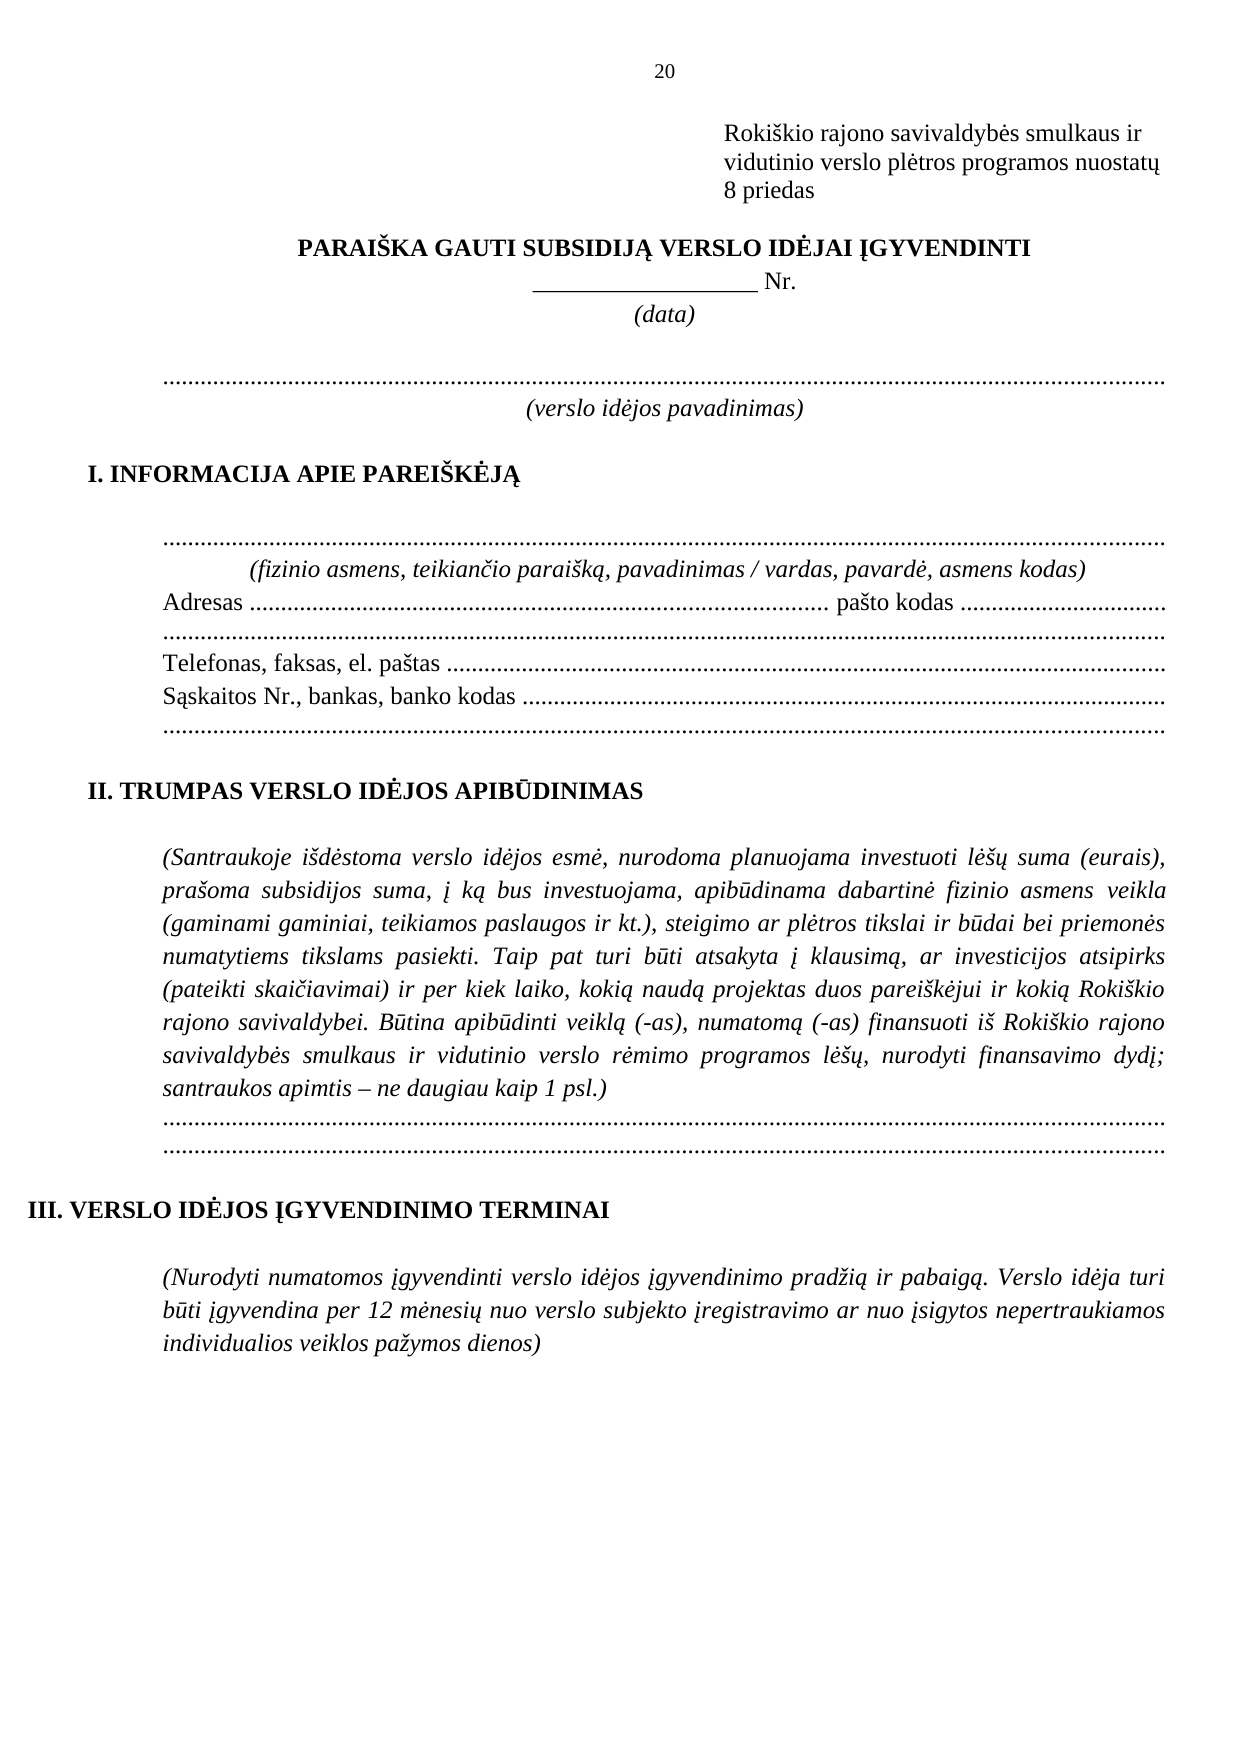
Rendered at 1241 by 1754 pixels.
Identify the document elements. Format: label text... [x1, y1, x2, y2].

text (Santraukoje išdėstoma verslo idėjos esmė, nurodoma planuojama investuoti lėšų suma (eurais), prašoma subsidijos suma, į ką bus investuojama, apibūdinama dabartinė fizinio asmens veikla (gaminami gaminiai, teikiamos paslaugos ir kt.), steigimo ar plėtros tikslai ir būdai bei priemonės numatytiems tikslams pasiekti. Taip pat turi būti atsakyta į klausimą, ar investicijos atsipirks (pateikti skaičiavimai) ir per kiek laiko, kokią naudą projektas duos pareiškėjui ir kokią Rokiškio rajono savivaldybei. Būtina apibūdinti veiklą (-as), numatomą (-as) finansuoti iš Rokiškio rajono savivaldybės smulkaus ir vidutinio verslo rėmimo programos lėšų, nurodyti finansavimo dydį; santraukos apimtis – ne daugiau kaip 1 psl.) [162, 842, 1167, 1102]
text PARAIŠKA GAUTI SUBSIDIJĄ VERSLO IDĖJAI ĮGYVENDINTI [162, 233, 1167, 262]
list I. INFORMACIJA APIE PAREIŠKĖJĄ [87, 459, 1167, 488]
text Rokiškio rajono savivaldybės smulkaus ir vidutinio verslo plėtros programos nuostatų 8 priedas [162, 118, 1167, 204]
list II. TRUMPAS VERSLO IDĖJOS APIBŪDINIMAS [87, 776, 1167, 804]
text (fizinio asmens, teikiančio paraišką, pavadinimas / vardas, pavardė, asmens kodas) [162, 554, 1167, 583]
text Sąskaitos Nr., bankas, banko kodas ....................................................................................................... [162, 681, 1167, 710]
text (Nurodyti numatomos įgyvendinti verslo idėjos įgyvendinimo pradžią ir pabaigą. Verslo idėja turi būti įgyvendina per 12 mėnesių nuo verslo subjekto įregistravimo ar nuo įsigytos nepertraukiamos individualios veiklos pažymos dienos) [162, 1262, 1167, 1356]
list III. VERSLO IDĖJOS ĮGYVENDINIMO TERMINAI [27, 1196, 1167, 1224]
text Telefonas, faksas, el. paštas [162, 648, 1167, 677]
text __________________ Nr. [162, 266, 1167, 295]
text (verslo idėjos pavadinimas) [162, 393, 1167, 422]
text Adresas pašto kodas [162, 587, 1167, 616]
text (data) [162, 299, 1167, 328]
